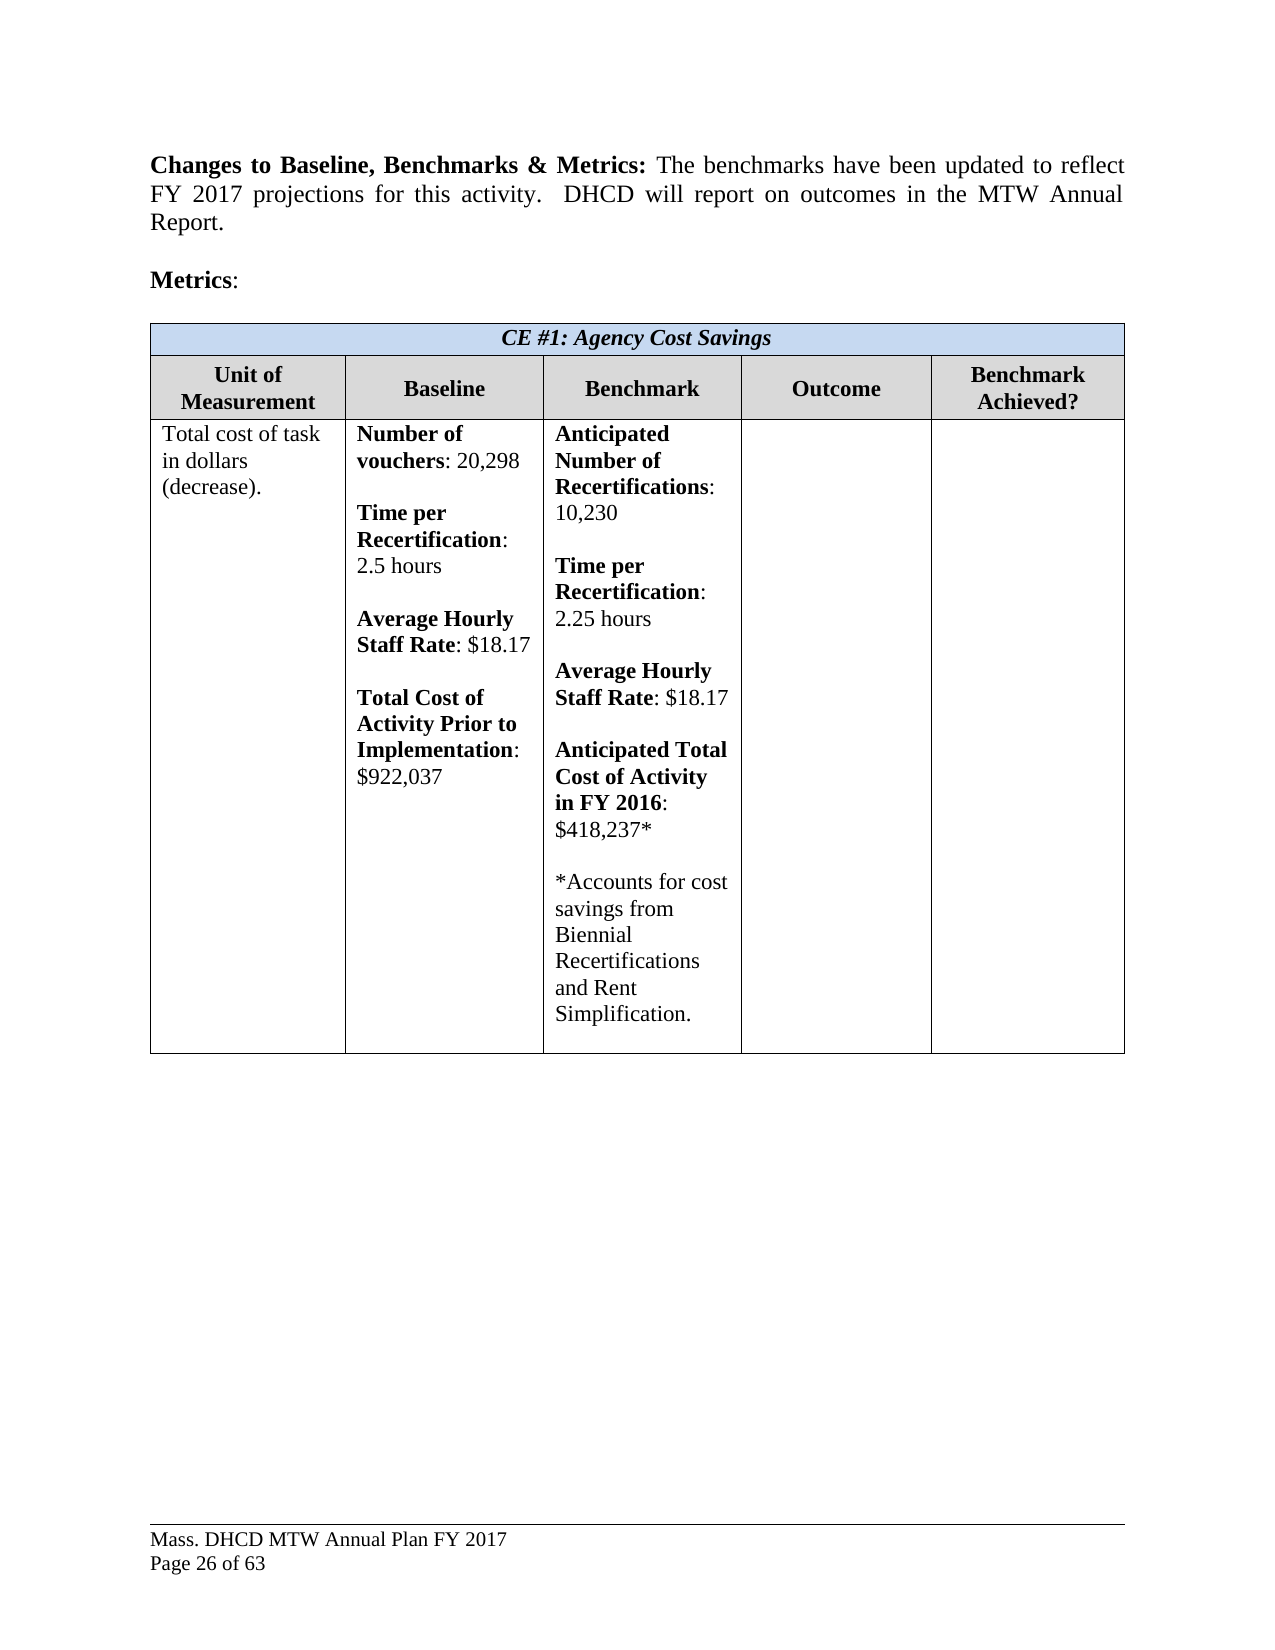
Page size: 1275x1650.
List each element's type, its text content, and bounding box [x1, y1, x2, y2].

text Changes to Baseline, Benchmarks & Metrics: The benchmarks have been updated to reflect FY 2017 projections for this activity. DHCD will report on outcomes in the MTW Annual Report. [150, 150, 1125, 236]
text Metrics: [150, 265, 1125, 294]
table_header CE #1: Agency Cost Savings [151, 324, 1124, 355]
table_cell Unit of Measurement [151, 356, 345, 419]
table_cell [742, 420, 931, 1053]
table_cell Total cost of task in dollars (decrease). [151, 420, 345, 1053]
table_cell Outcome [742, 356, 931, 419]
table_cell Benchmark Achieved? [932, 356, 1124, 419]
table_cell Number of vouchers: 20,298 Time per Recertification: 2.5 hours Average Hourly Staff Rate: $18.17 Total Cost of Activity Prior to Implementation: $922,037 [346, 420, 543, 1053]
table_cell Benchmark [544, 356, 741, 419]
table_cell Anticipated Number of Recertifications: 10,230 Time per Recertification: 2.25 hours Average Hourly Staff Rate: $18.17 Anticipated Total Cost of Activity in FY 2016: $418,237* *Accounts for cost savings from Biennial Recertifications and Rent Simplification. [544, 420, 741, 1053]
table_cell [932, 420, 1124, 1053]
table_cell Baseline [346, 356, 543, 419]
